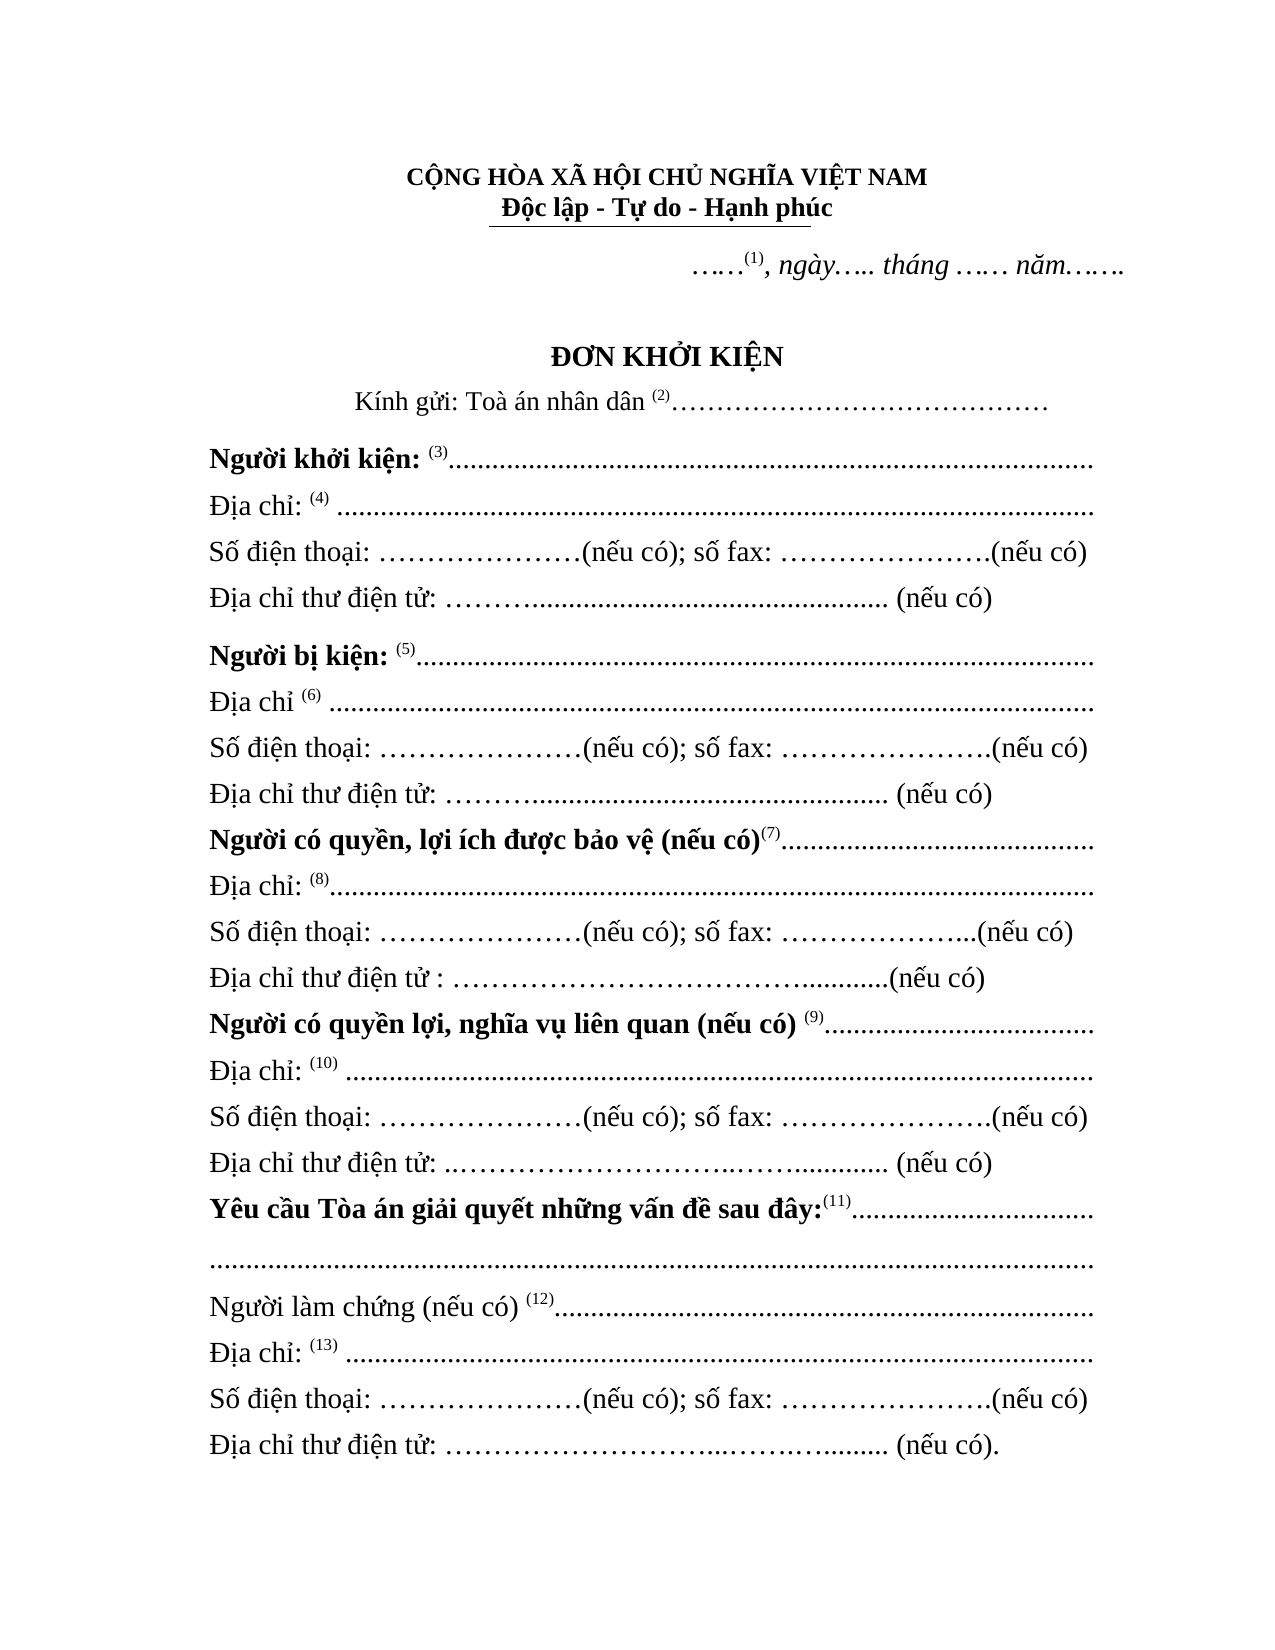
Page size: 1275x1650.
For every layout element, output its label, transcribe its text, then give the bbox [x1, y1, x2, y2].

text Độc lập - Tự do - Hạnh phúc [150, 191, 1125, 222]
text ĐƠN KHỞI KIỆN [150, 339, 1125, 373]
text Kính gửi: Toà án nhân dân (2)…………………………………… [150, 386, 1125, 417]
text Địa chỉ: (4) [150, 488, 1125, 521]
text Địa chỉ thư điện tử : ………………………………............(nếu có) [150, 961, 1125, 994]
text Số điện thoại: …………………(nếu có); số fax: ………………….(nếu có) [150, 730, 1125, 764]
text Địa chỉ (6) [150, 684, 1125, 718]
text Địa chỉ: (13) [150, 1335, 1125, 1369]
text Số điện thoại: …………………(nếu có); số fax: ………………….(nếu có) [150, 1381, 1125, 1415]
text Địa chỉ: (10) [150, 1053, 1125, 1086]
text Địa chỉ thư điện tử: ………................................................. (nếu có) [150, 580, 1125, 613]
text CỘNG HÒA XÃ HỘI CHỦ NGHĨA VIỆT NAM [150, 162, 1125, 191]
text Yêu cầu Tòa án giải quyết những vấn đề sau đây:(11) [150, 1191, 1125, 1224]
text Người có quyền lợi, nghĩa vụ liên quan (nếu có) (9) [150, 1007, 1125, 1040]
text Địa chỉ: (8) [150, 868, 1125, 902]
text Địa chỉ thư điện tử: ..………………………..……............. (nếu có) [150, 1145, 1125, 1178]
text Người khởi kiện: (3) [150, 442, 1125, 475]
text Người có quyền, lợi ích được bảo vệ (nếu có)(7) [150, 822, 1125, 856]
text Địa chỉ thư điện tử: ………………………...…….…......... (nếu có). [150, 1427, 1125, 1461]
text Số điện thoại: …………………(nếu có); số fax: ………………….(nếu có) [150, 1099, 1125, 1132]
text Số điện thoại: …………………(nếu có); số fax: ………………….(nếu có) [150, 534, 1125, 567]
text ……(1), ngày….. tháng …… năm……. [150, 247, 1125, 281]
text Người bị kiện: (5) [150, 638, 1125, 672]
text Địa chỉ thư điện tử: ………................................................. (nếu có) [150, 776, 1125, 810]
text Số điện thoại: …………………(nếu có); số fax: ………………...(nếu có) [150, 914, 1125, 948]
text Người làm chứng (nếu có) (12) [150, 1289, 1125, 1323]
